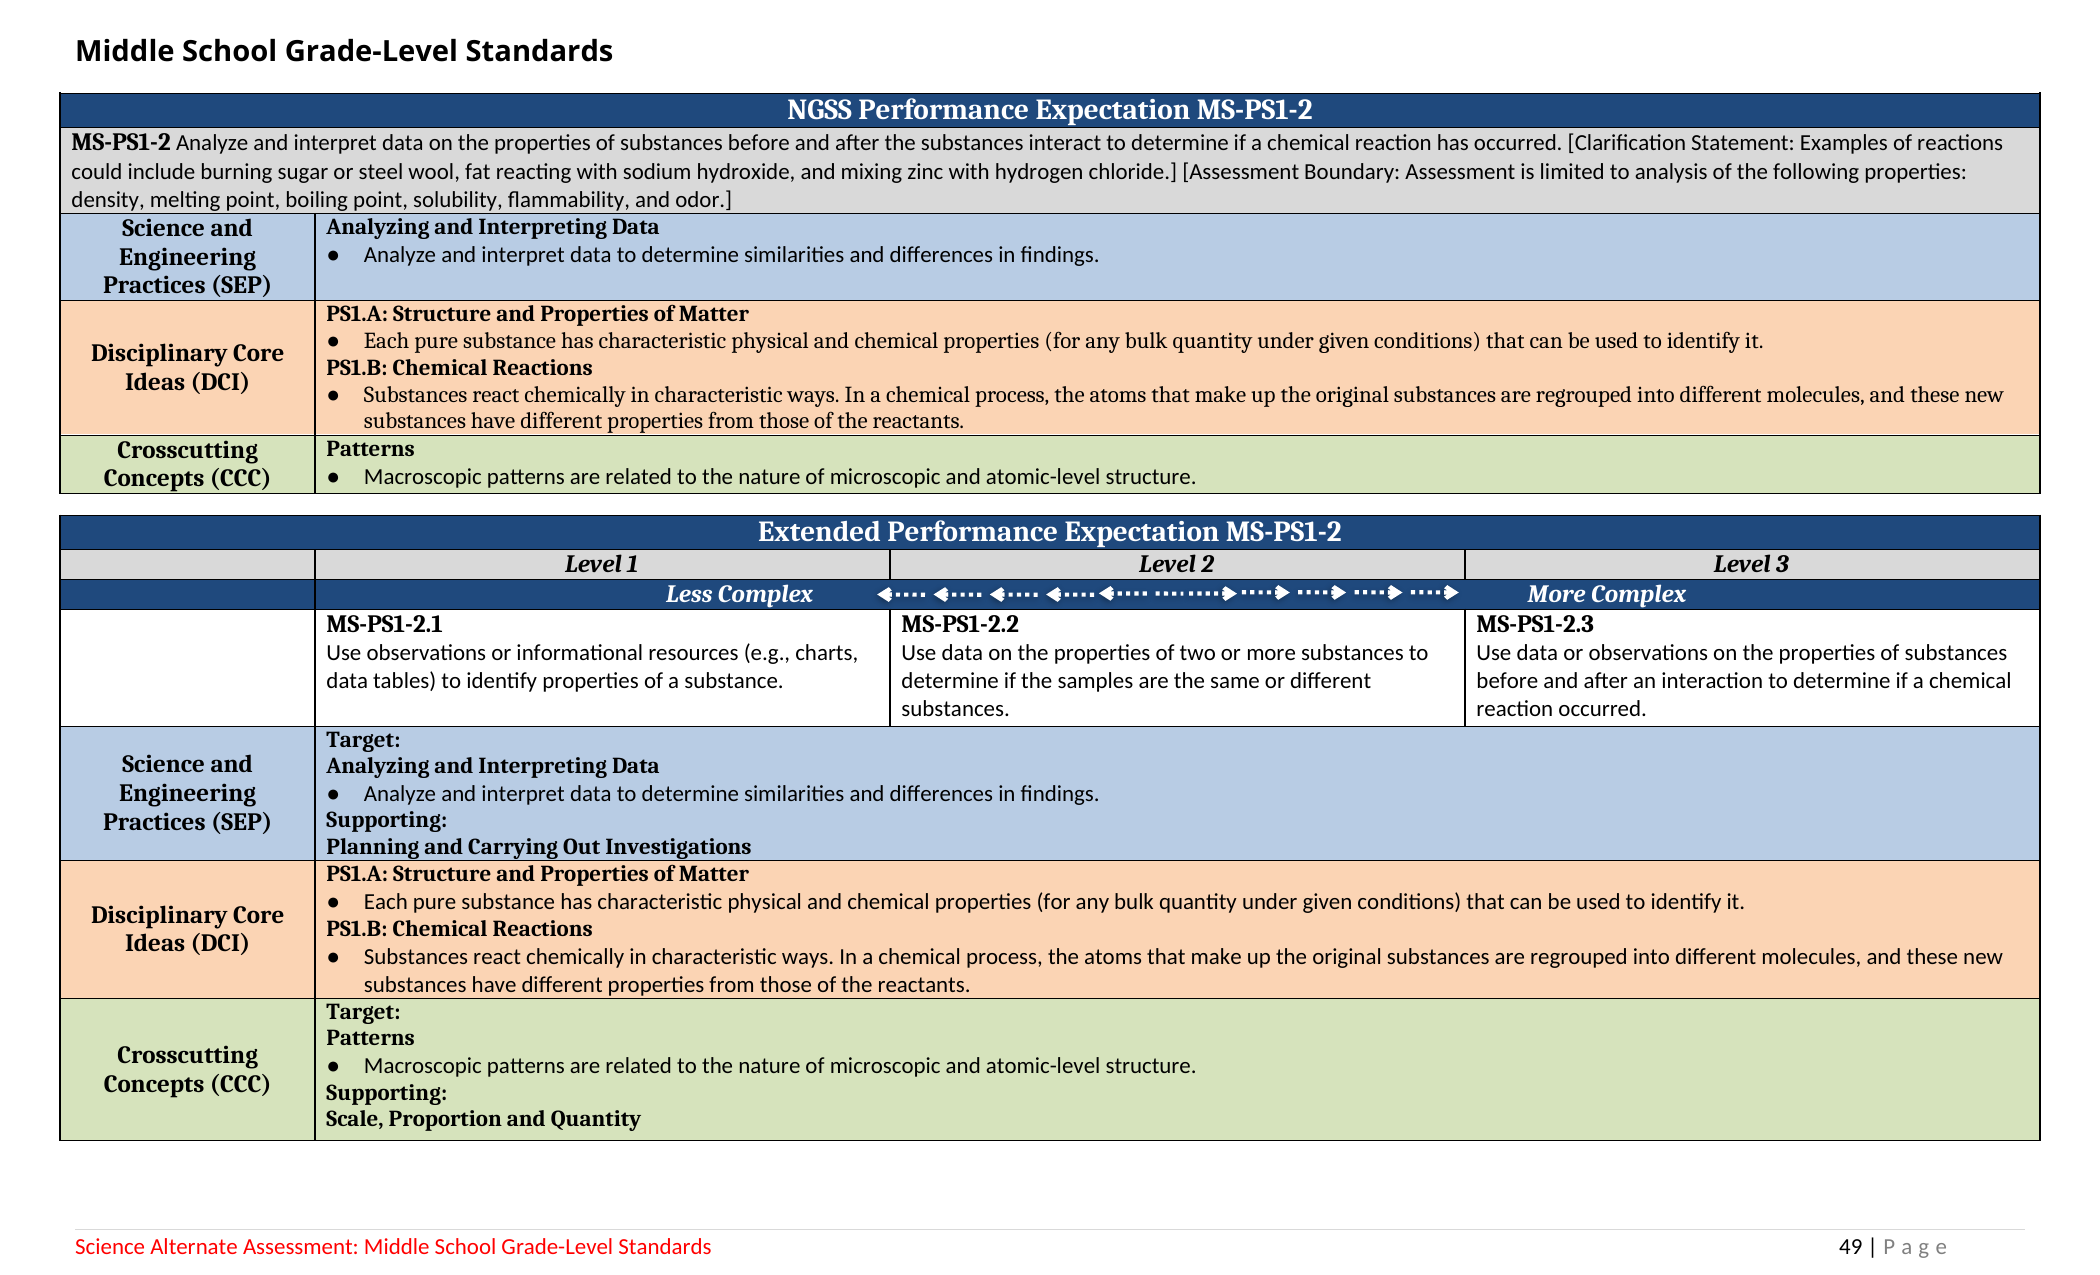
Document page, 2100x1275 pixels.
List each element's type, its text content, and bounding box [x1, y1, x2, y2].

table_cell Less Complex More Complex [316, 580, 2039, 609]
table_cell [61, 550, 314, 579]
table_cell Patterns Macroscopic patterns are related to the nature of microscopic and atomic-level structure. [316, 436, 2039, 493]
table_cell Crosscutting Concepts (CCC) [61, 999, 314, 1140]
table_cell MS-PS1-2.3 Use data or observations on the properties of substances before and after an interaction to determine if a chemical reaction occurred. [1466, 610, 2039, 726]
table_header Extended Performance Expectation MS-PS1-2 [61, 516, 2039, 549]
table_cell MS-PS1-2.1 Use observations or informational resources (e.g., charts, data tables) to identify properties of a substance. [316, 610, 889, 726]
table_cell Science and Engineering Practices (SEP) [61, 727, 314, 860]
table_cell PS1.A: Structure and Properties of Matter Each pure substance has characteristic physical and chemical properties (for any bulk quantity under given conditions) that can be used to identify it. PS1.B: Chemical Reactions Substances react chemically in characteristic ways. In a chemical process, the atoms that make up the original substances are regrouped into different molecules, and these new substances have different properties from those of the reactants. [316, 861, 2039, 998]
table_cell Crosscutting Concepts (CCC) [61, 436, 314, 493]
table_cell Level 1 [316, 550, 889, 579]
table_cell [61, 580, 314, 609]
table_cell Level 3 [1466, 550, 2039, 579]
table_cell Science and Engineering Practices (SEP) [61, 214, 314, 300]
table_cell Disciplinary Core Ideas (DCI) [61, 861, 314, 998]
table_cell PS1.A: Structure and Properties of Matter Each pure substance has characteristic physical and chemical properties (for any bulk quantity under given conditions) that can be used to identify it. PS1.B: Chemical Reactions Substances react chemically in characteristic ways. In a chemical process, the atoms that make up the original substances are regrouped into different molecules, and these new substances have different properties from those of the reactants. [316, 301, 2039, 434]
table_cell [61, 610, 314, 726]
table_cell MS-PS1-2 Analyze and interpret data on the properties of substances before and after the substances interact to determine if a chemical reaction has occurred. [Clarification Statement: Examples of reactions could include burning sugar or steel wool, fat reacting with sodium hydroxide, and mixing zinc with hydrogen chloride.] [Assessment Boundary: Assessment is limited to analysis of the following properties: density, melting point, boiling point, solubility, flammability, and odor.] [61, 128, 2039, 213]
table_cell Disciplinary Core Ideas (DCI) [61, 301, 314, 434]
table_header NGSS Performance Expectation MS-PS1-2 [61, 94, 2039, 127]
table_cell Target: Analyzing and Interpreting Data Analyze and interpret data to determine similarities and differences in findings. Supporting: Planning and Carrying Out Investigations [316, 727, 2039, 860]
table_cell MS-PS1-2.2 Use data on the properties of two or more substances to determine if the samples are the same or different substances. [891, 610, 1464, 726]
table_cell Analyzing and Interpreting Data Analyze and interpret data to determine similarities and differences in findings. [316, 214, 2039, 300]
table_cell Level 2 [891, 550, 1464, 579]
table_cell Target: Patterns Macroscopic patterns are related to the nature of microscopic and atomic-level structure. Supporting: Scale, Proportion and Quantity [316, 999, 2039, 1140]
